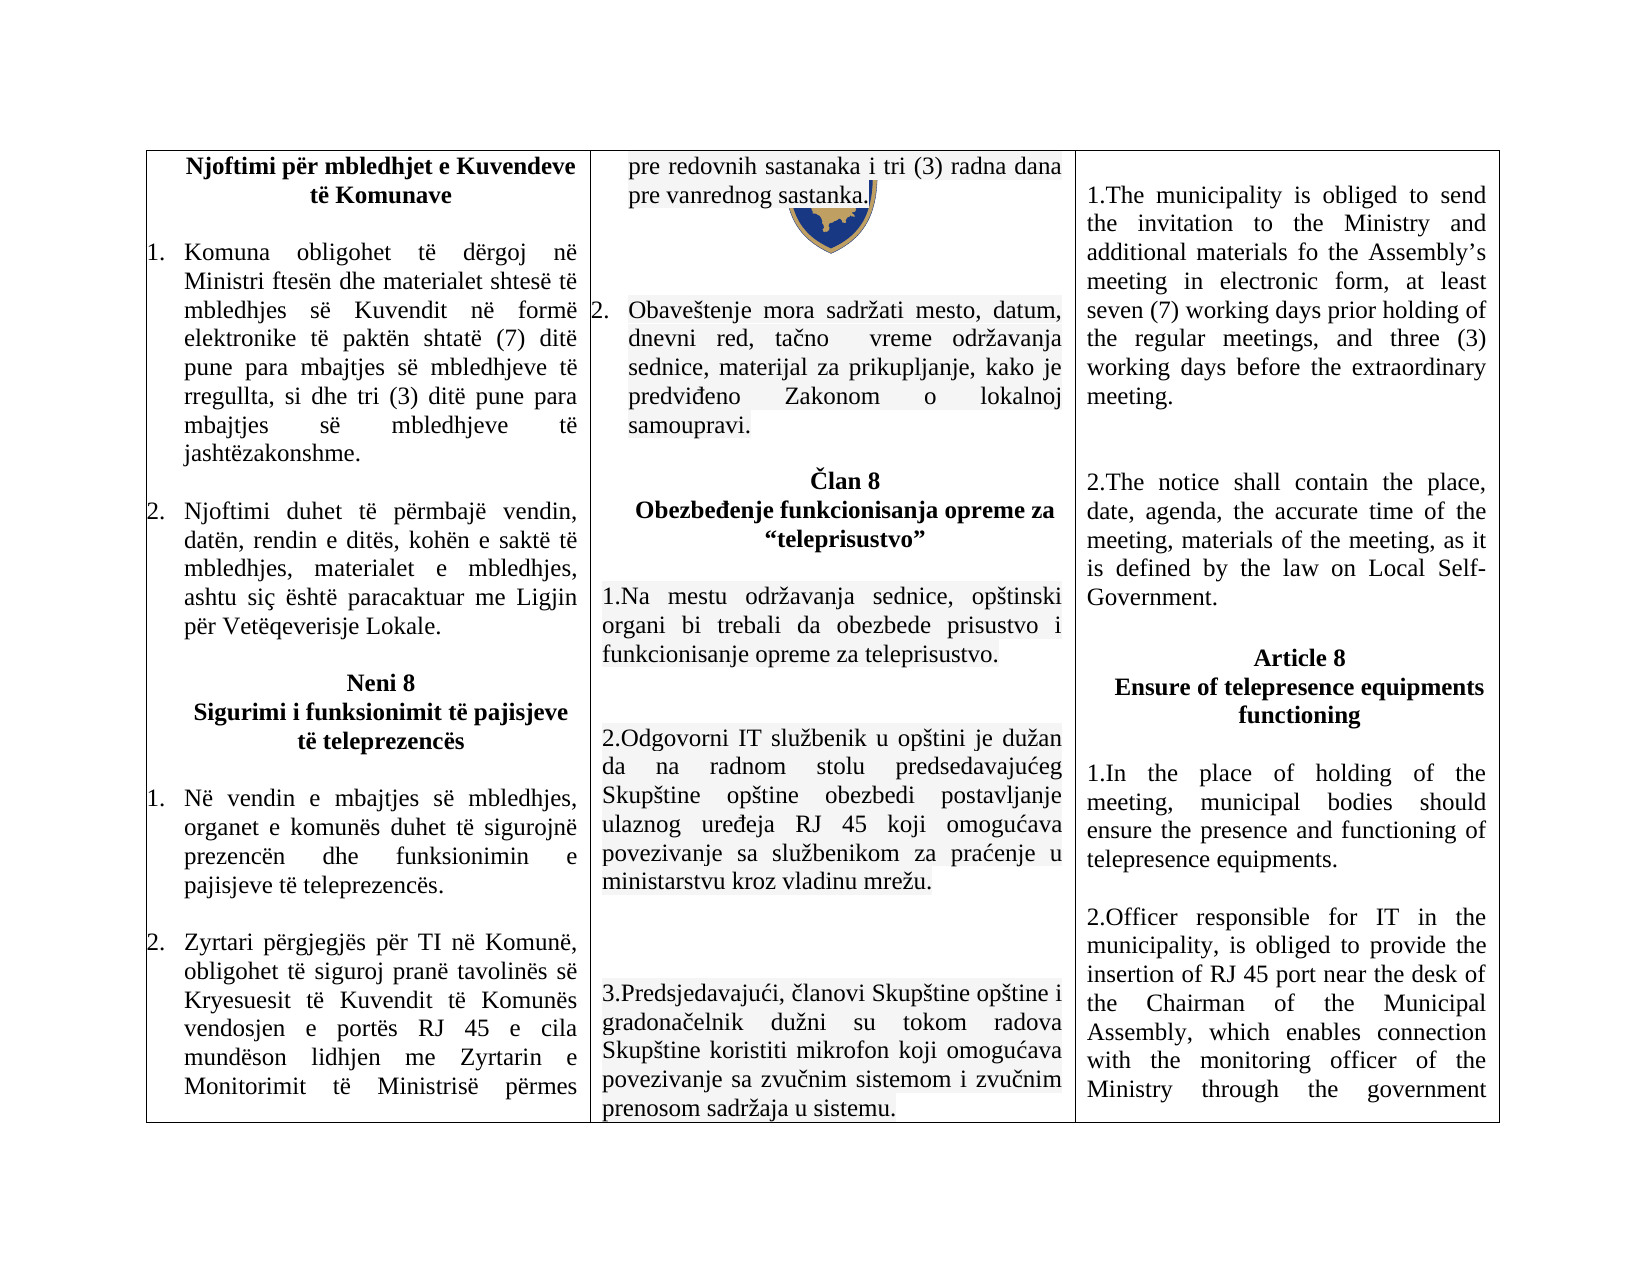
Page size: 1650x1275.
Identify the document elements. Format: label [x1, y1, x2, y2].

table_header [1076, 151, 1499, 1122]
table_header [591, 151, 1075, 1122]
table_header [147, 151, 590, 1122]
